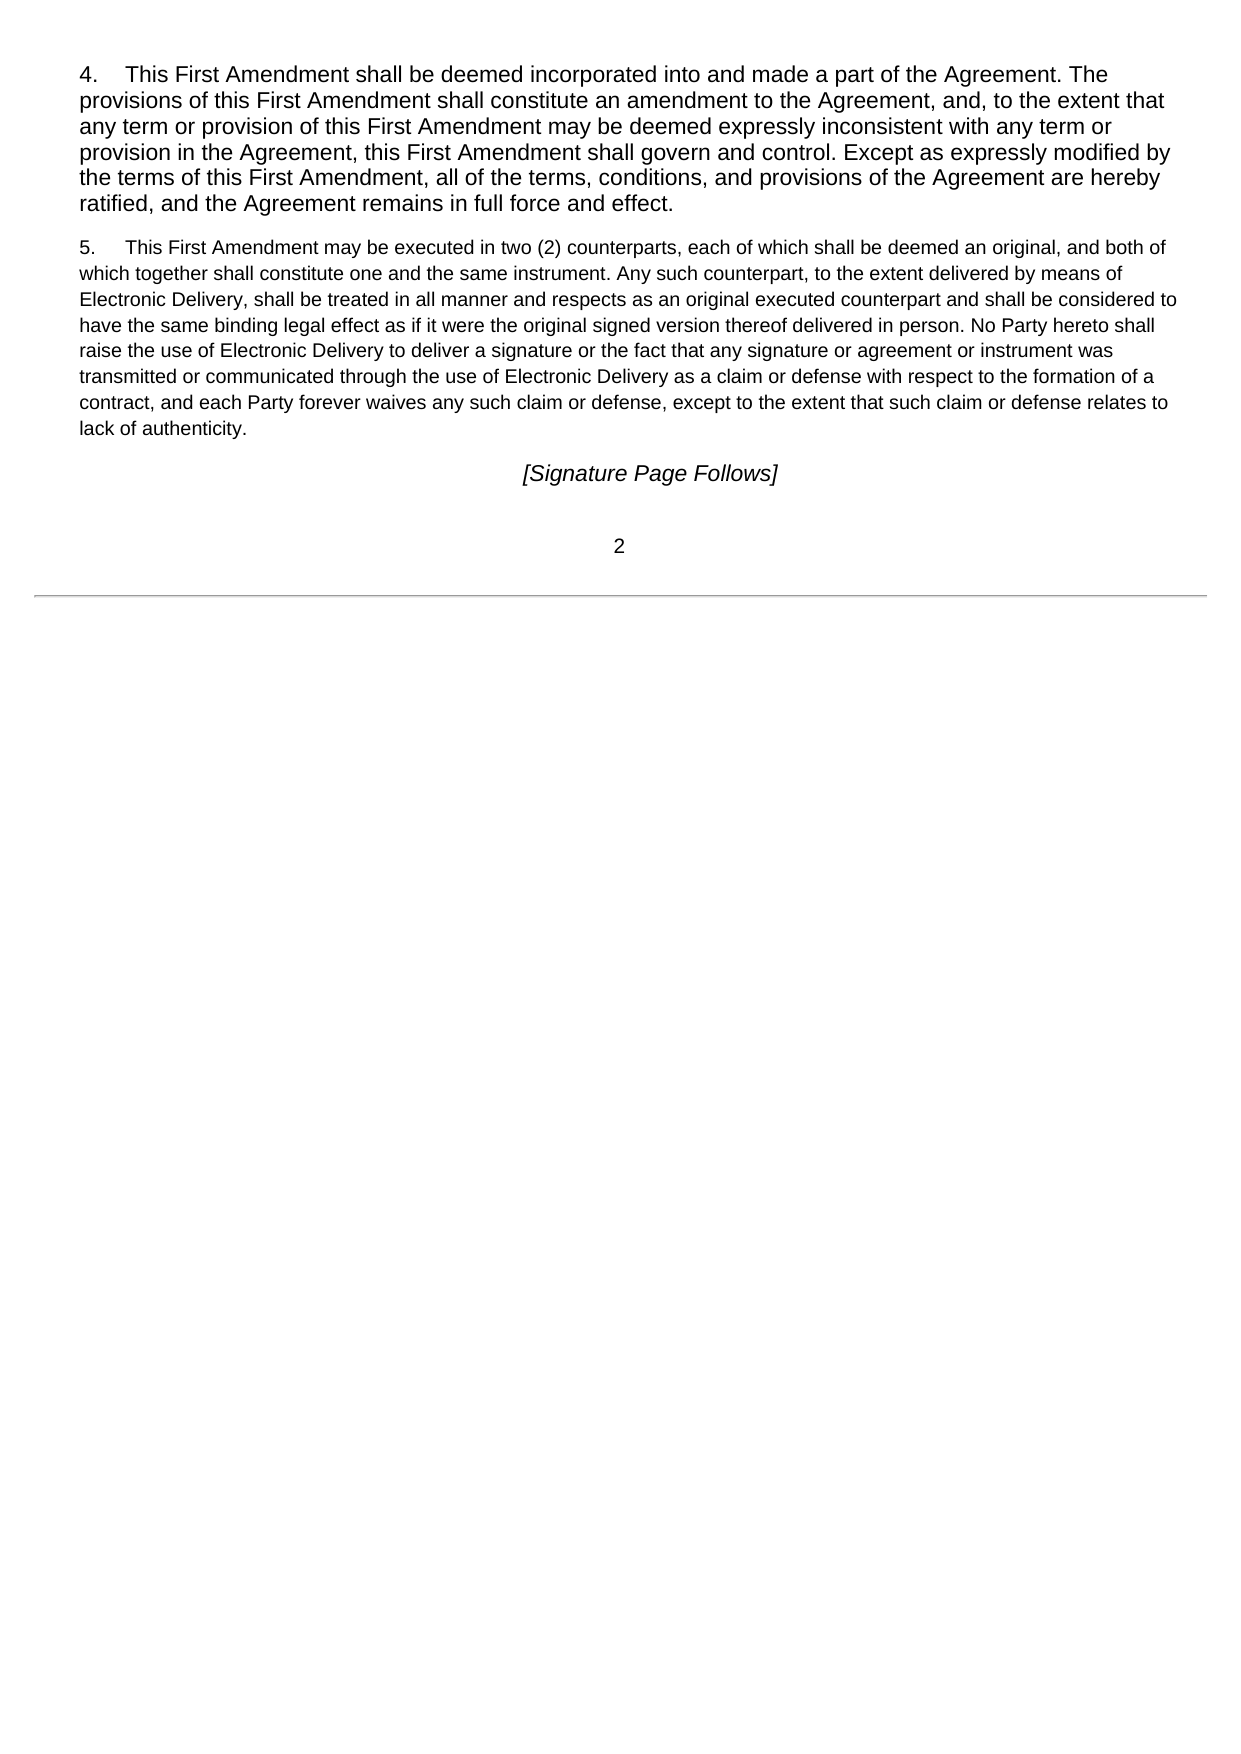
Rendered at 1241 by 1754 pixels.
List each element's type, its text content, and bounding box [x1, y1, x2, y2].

text [Signature Page Follows] [79, 460, 1221, 487]
list This First Amendment may be executed in two (2) counterparts, each of which shall be deemed an original, and both of which together shall constitute one and the same instrument. Any such counterpart, to the extent delivered by means of Electronic Delivery, shall be treated in all manner and respects as an original executed counterpart and shall be considered to have the same binding legal effect as if it were the original signed version thereof delivered in person. No Party hereto shall raise the use of Electronic Delivery to deliver a signature or the fact that any signature or agreement or instrument was transmitted or communicated through the use of Electronic Delivery as a claim or defense with respect to the formation of a contract, and each Party forever waives any such claim or defense, except to the extent that such claim or defense relates to lack of authenticity. [79, 236, 1201, 439]
list This First Amendment shall be deemed incorporated into and made a part of the Agreement. The provisions of this First Amendment shall constitute an amendment to the Agreement, and, to the extent that any term or provision of this First Amendment may be deemed expressly inconsistent with any term or provision in the Agreement, this First Amendment shall govern and control. Except as expressly modified by the terms of this First Amendment, all of the terms, conditions, and provisions of the Agreement are hereby ratified, and the Agreement remains in full force and effect. [79, 62, 1201, 216]
text 2 [79, 534, 1159, 558]
